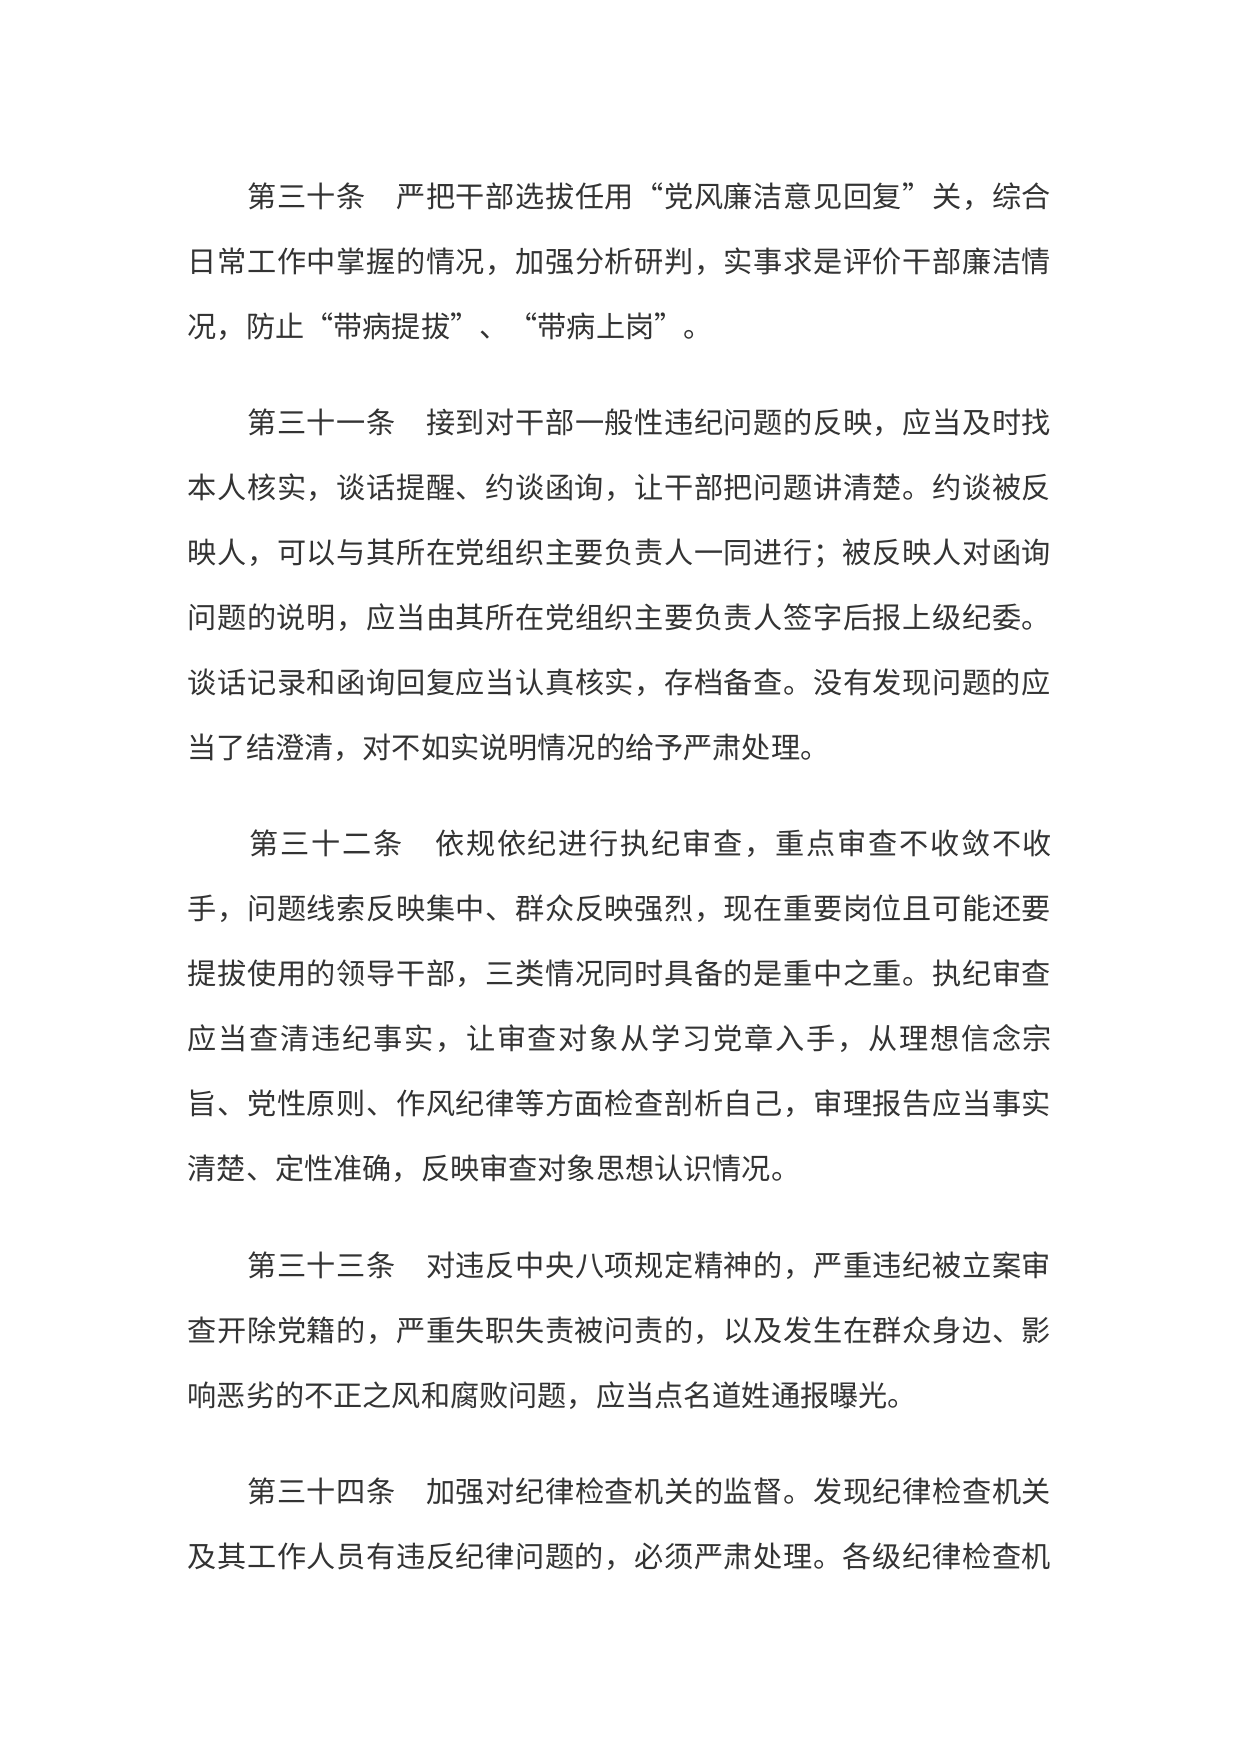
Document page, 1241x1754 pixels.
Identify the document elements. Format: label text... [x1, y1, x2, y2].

text 第三十三条 对违反中央八项规定精神的，严重违纪被立案审查开除党籍的，严重失职失责被问责的，以及发生在群众身边、影响恶劣的不正之风和腐败问题，应当点名道姓通报曝光。 [187, 1231, 1053, 1426]
text 第三十一条 接到对干部一般性违纪问题的反映，应当及时找本人核实，谈话提醒、约谈函询，让干部把问题讲清楚。约谈被反映人，可以与其所在党组织主要负责人一同进行；被反映人对函询问题的说明，应当由其所在党组织主要负责人签字后报上级纪委。谈话记录和函询回复应当认真核实，存档备查。没有发现问题的应当了结澄清，对不如实说明情况的给予严肃处理。 [187, 388, 1053, 778]
text 第三十条 严把干部选拔任用“党风廉洁意见回复”关，综合日常工作中掌握的情况，加强分析研判，实事求是评价干部廉洁情况，防止“带病提拔”、“带病上岗”。 [187, 162, 1053, 357]
text 第三十二条 依规依纪进行执纪审查，重点审查不收敛不收手，问题线索反映集中、群众反映强烈，现在重要岗位且可能还要提拔使用的领导干部，三类情况同时具备的是重中之重。执纪审查应当查清违纪事实，让审查对象从学习党章入手，从理想信念宗旨、党性原则、作风纪律等方面检查剖析自己，审理报告应当事实清楚、定性准确，反映审查对象思想认识情况。 [187, 809, 1053, 1199]
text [187, 1457, 1053, 1587]
